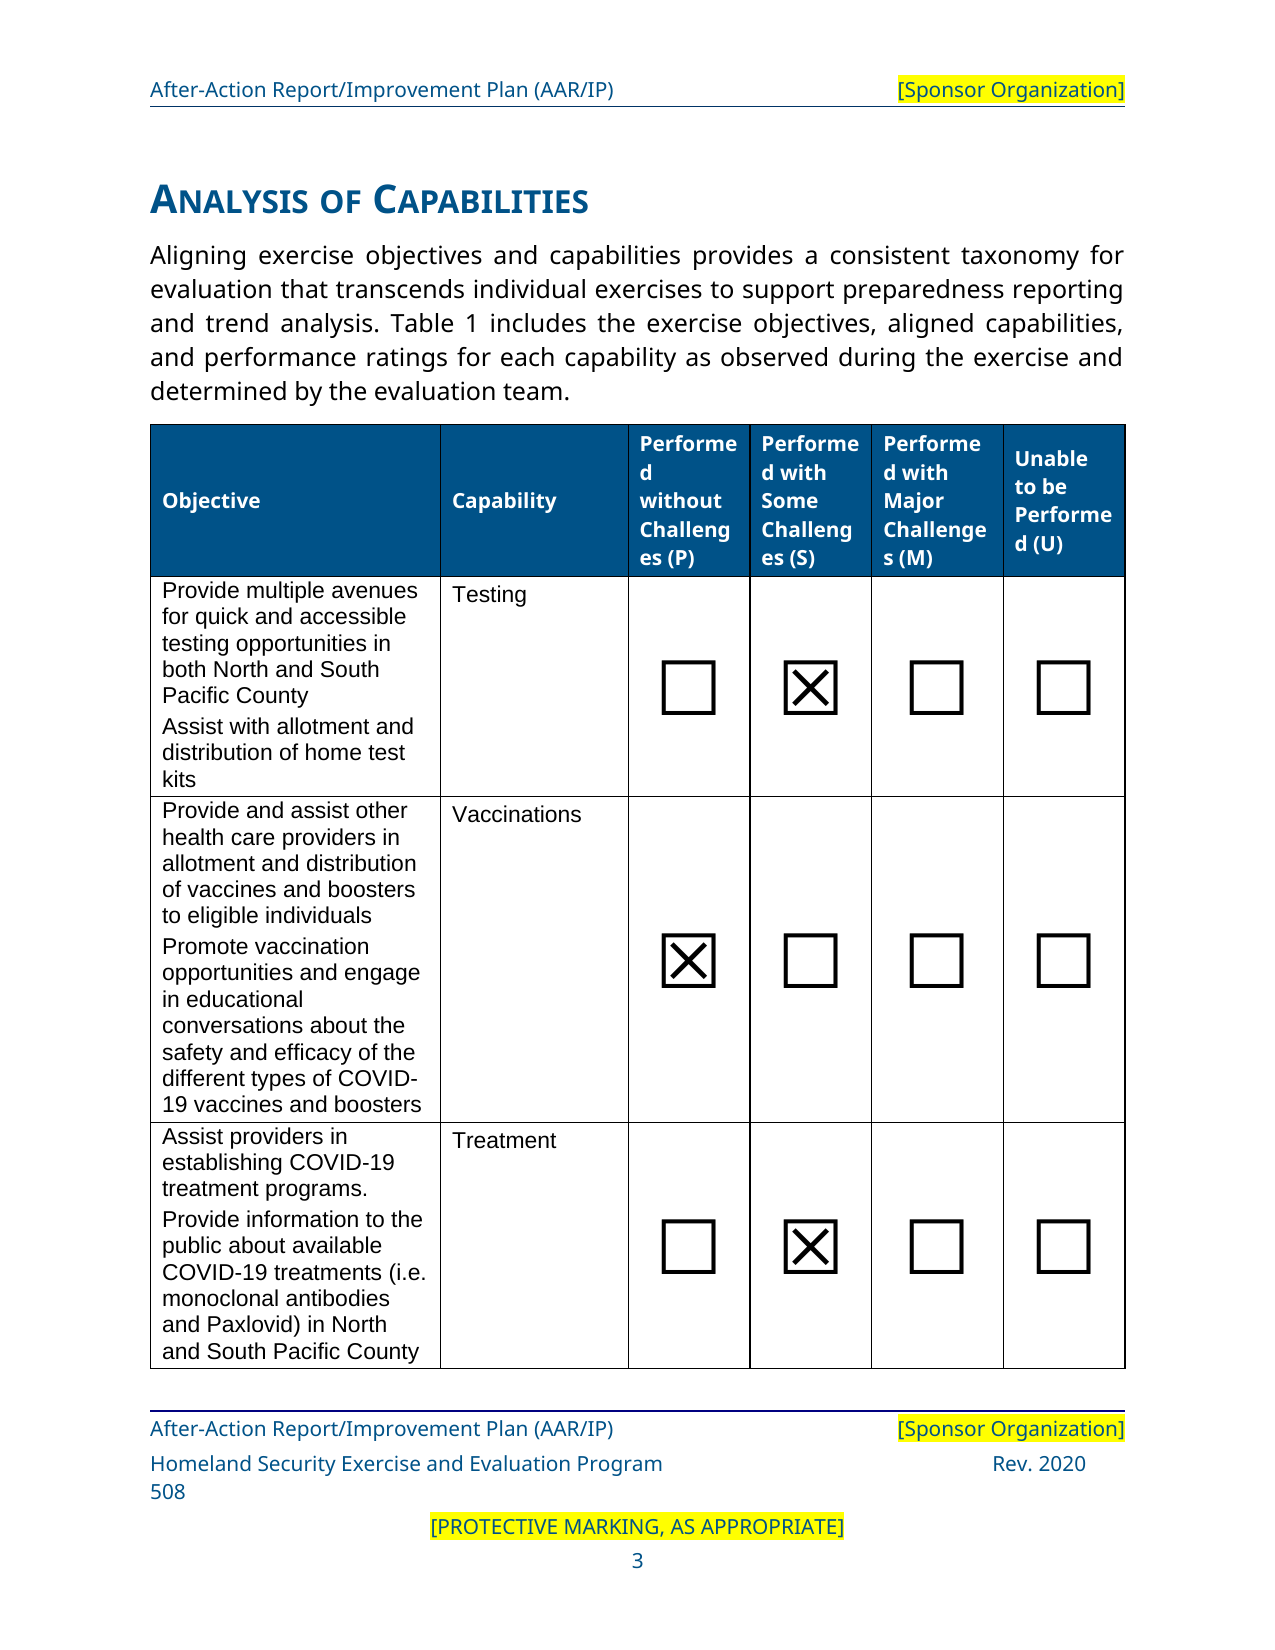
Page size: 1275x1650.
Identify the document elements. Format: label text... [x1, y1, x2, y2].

table_header Objective [151, 425, 440, 576]
table_cell Provide multiple avenues for quick and accessible testing opportunities in both North and South Pacific County Assist with allotment and distribution of home test kits [151, 577, 440, 796]
table_cell Provide and assist other health care providers in allotment and distribution of vaccines and boosters to eligible individuals Promote vaccination opportunities and engage in educational conversations about the safety and efficacy of the different types of COVID-19 vaccines and boosters [151, 797, 440, 1122]
table_cell Assist providers in establishing COVID-19 treatment programs. Provide information to the public about available COVID-19 treatments (i.e. monoclonal antibodies and Paxlovid) in North and South Pacific County [151, 1123, 440, 1368]
subtitle Analysis of Capabilities [150, 171, 1125, 225]
table_header Performed without Challenges (P) [629, 425, 749, 576]
text Aligning exercise objectives and capabilities provides a consistent taxonomy for evaluation that transcends individual exercises to support preparedness reporting and trend analysis. Table 1 includes the exercise objectives, aligned capabilities, and performance ratings for each capability as observed during the exercise and determined by the evaluation team. [150, 237, 1125, 408]
table_header Capability [441, 425, 628, 576]
table_cell Vaccinations [441, 797, 628, 1122]
table_cell Testing [441, 577, 628, 796]
table_header Unable to be Performed (U) [1004, 425, 1124, 576]
table_cell Treatment [441, 1123, 628, 1368]
table_header Performed with Major Challenges (M) [872, 425, 1003, 576]
table_header Performed with Some Challenges (S) [751, 425, 871, 576]
